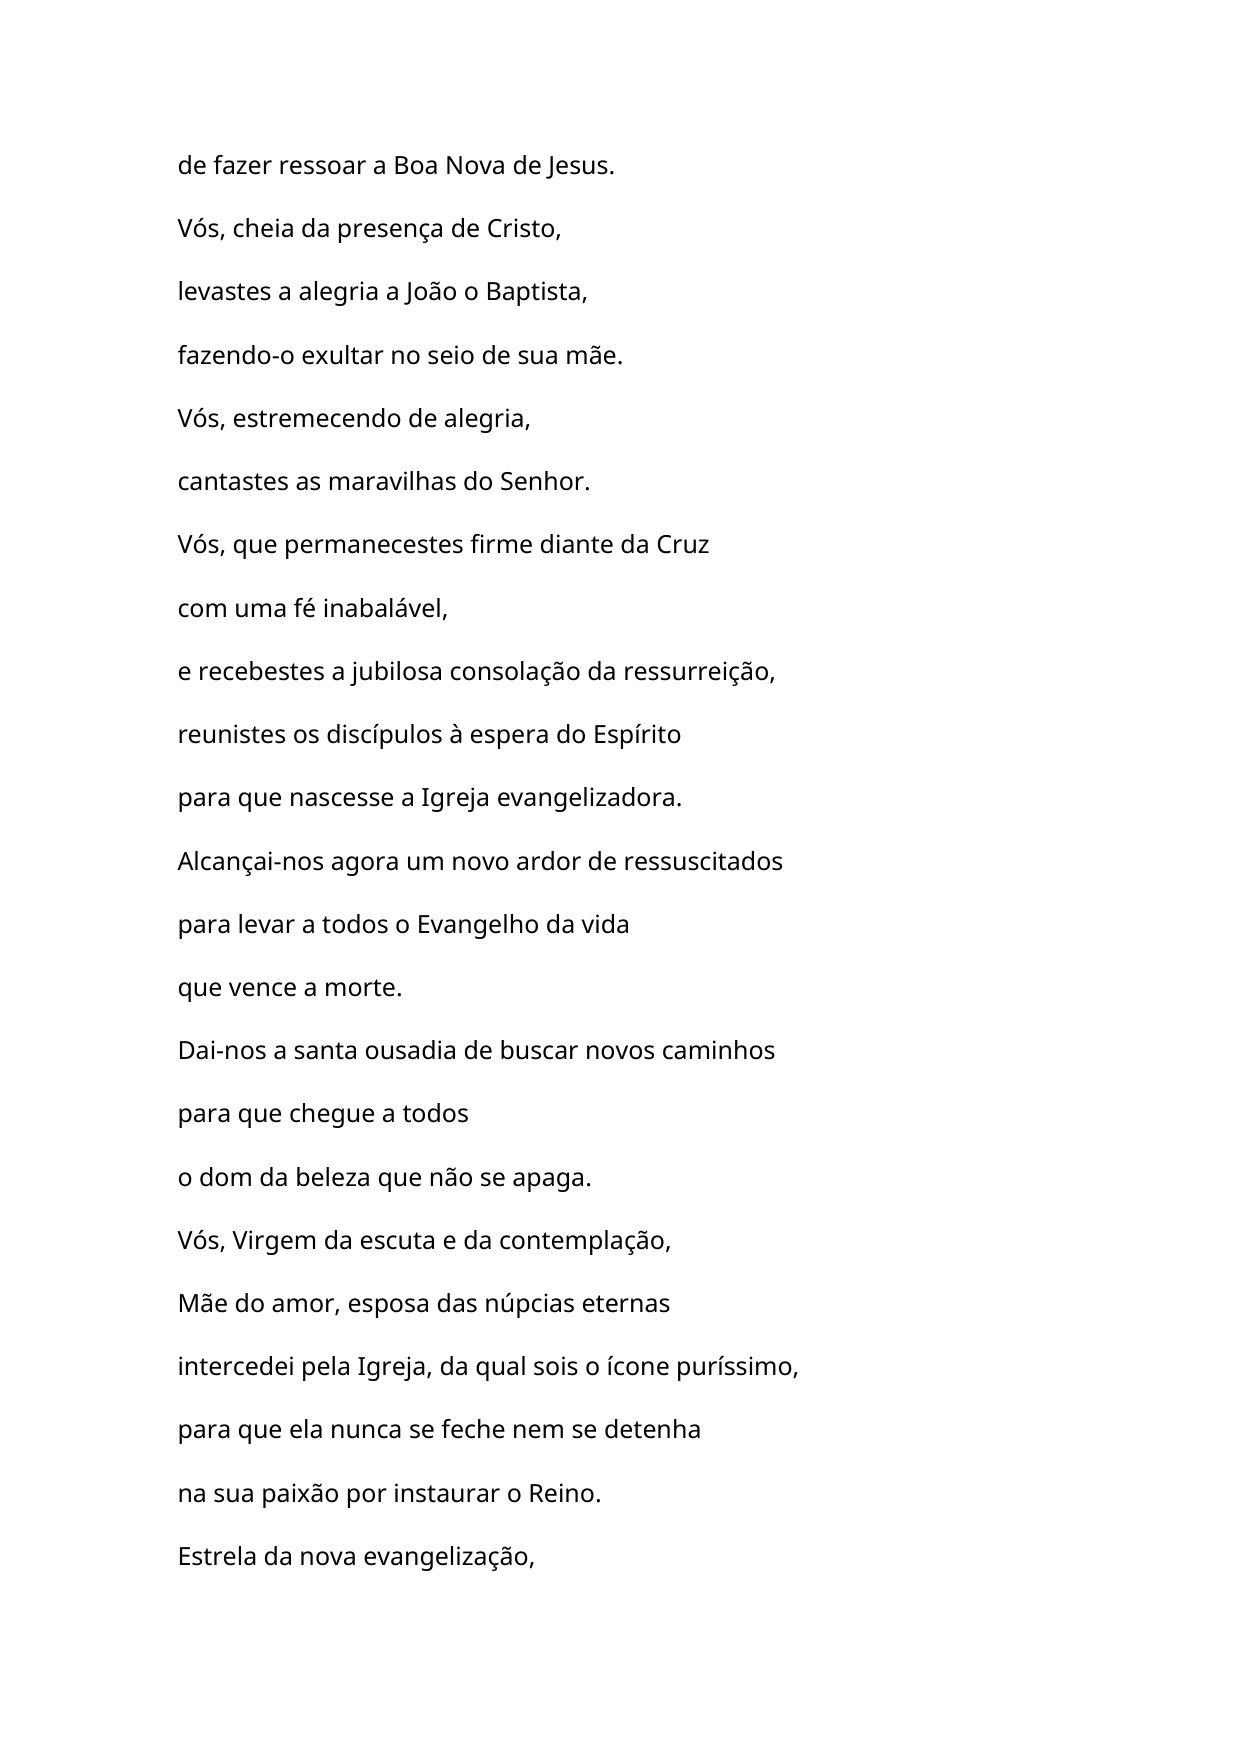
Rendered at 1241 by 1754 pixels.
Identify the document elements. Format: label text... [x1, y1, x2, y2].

text para que nascesse a Igreja evangelizadora. [177, 780, 1063, 814]
text Dai-nos a santa ousadia de buscar novos caminhos [177, 1033, 1063, 1067]
text intercedei pela Igreja, da qual sois o ícone puríssimo, [177, 1349, 1063, 1383]
text Vós, que permanecestes firme diante da Cruz [177, 527, 1063, 561]
text e recebestes a jubilosa consolação da ressurreição, [177, 653, 1063, 687]
text Vós, estremecendo de alegria, [177, 401, 1063, 434]
text de fazer ressoar a Boa Nova de Jesus. [177, 148, 1063, 182]
text cantastes as maravilhas do Senhor. [177, 464, 1063, 498]
text Alcançai-nos agora um novo ardor de ressuscitados [177, 843, 1063, 877]
text na sua paixão por instaurar o Reino. [177, 1475, 1063, 1509]
text levastes a alegria a João o Baptista, [177, 274, 1063, 308]
text Mãe do amor, esposa das núpcias eternas [177, 1286, 1063, 1320]
text para que ela nunca se feche nem se detenha [177, 1412, 1063, 1446]
text Vós, Virgem da escuta e da contemplação, [177, 1222, 1063, 1257]
text para que chegue a todos [177, 1096, 1063, 1130]
text para levar a todos o Evangelho da vida [177, 906, 1063, 940]
text Vós, cheia da presença de Cristo, [177, 211, 1063, 245]
text que vence a morte. [177, 969, 1063, 1004]
text reunistes os discípulos à espera do Espírito [177, 717, 1063, 751]
text Estrela da nova evangelização, [177, 1539, 1063, 1573]
text fazendo-o exultar no seio de sua mãe. [177, 337, 1063, 371]
text o dom da beleza que não se apaga. [177, 1159, 1063, 1193]
text com uma fé inabalável, [177, 590, 1063, 624]
